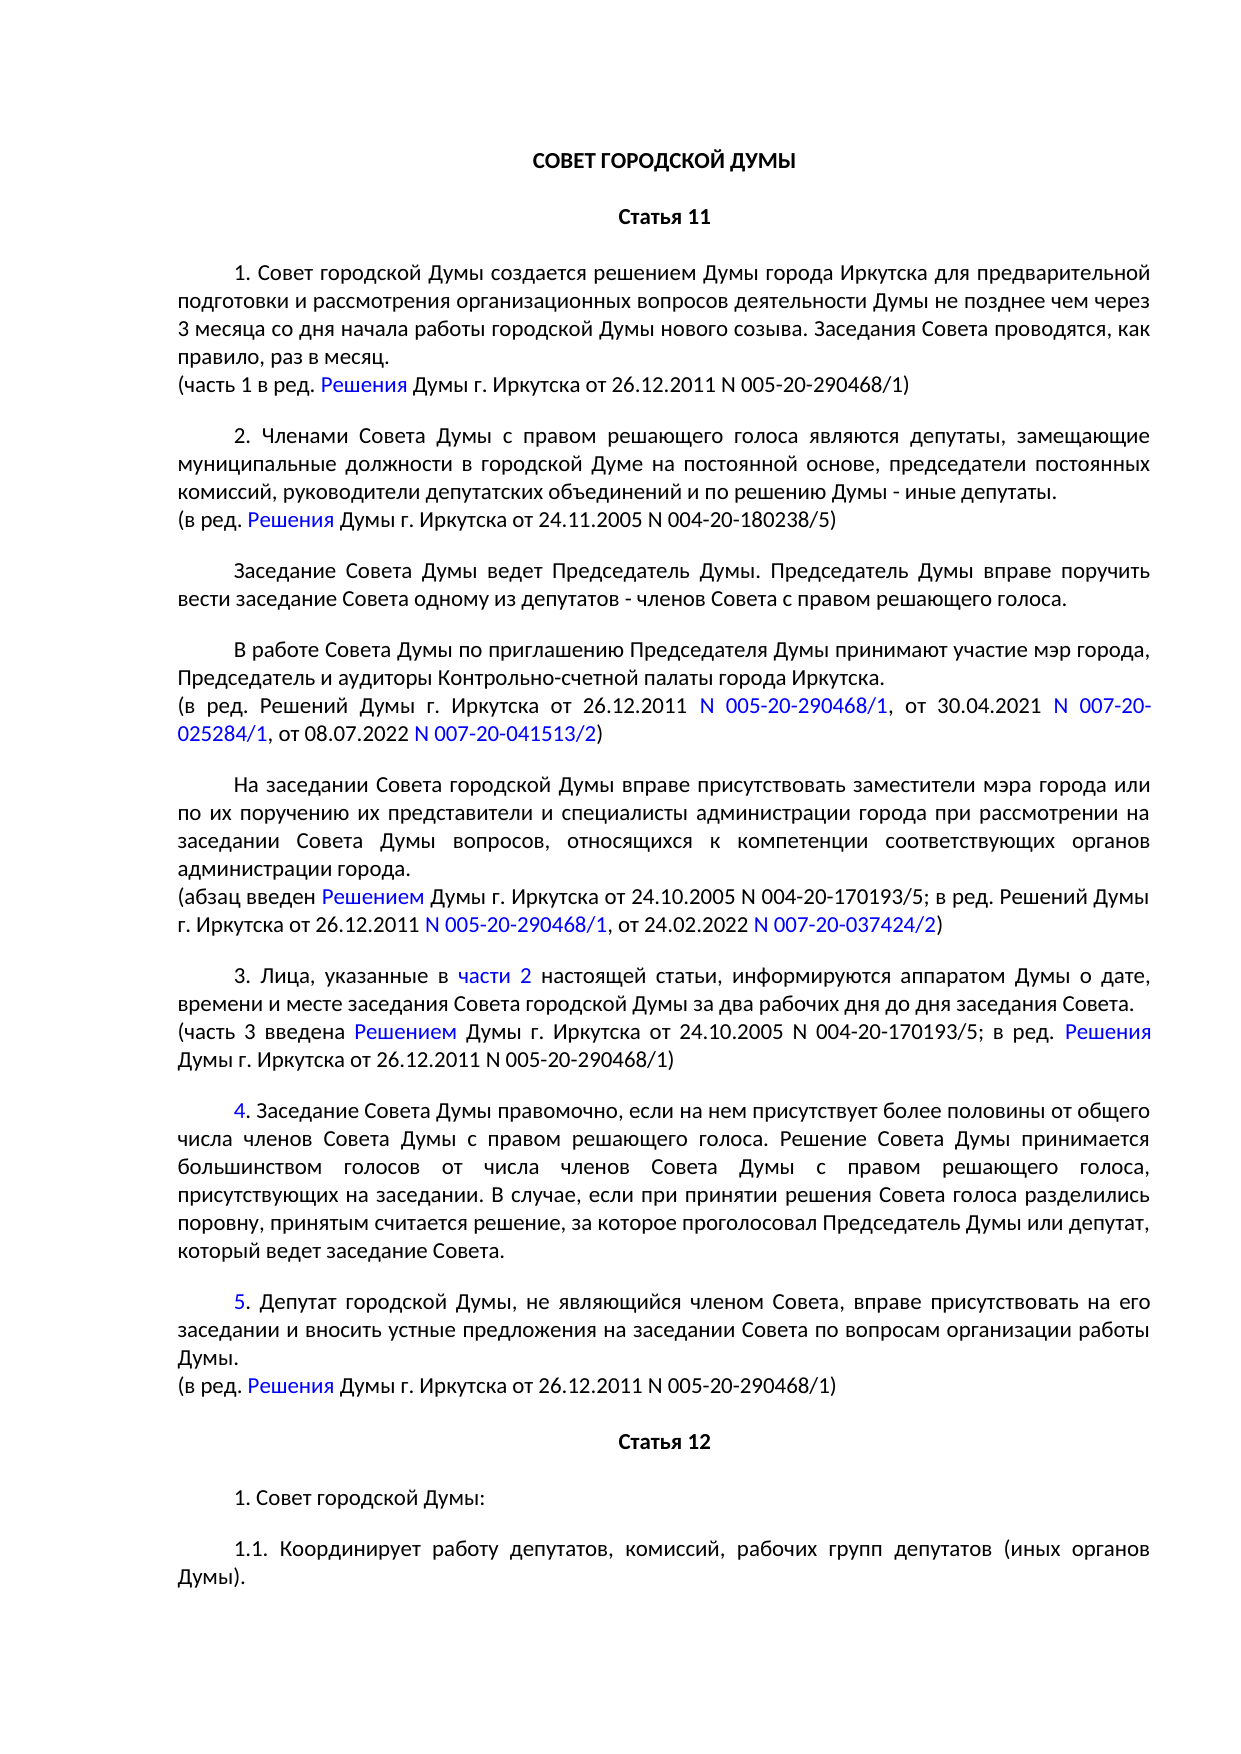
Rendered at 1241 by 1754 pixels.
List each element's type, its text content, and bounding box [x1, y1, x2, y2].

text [177, 1371, 1152, 1399]
text (часть 3 введена Решением Думы г. Иркутска от 24.10.2005 N 004-20-170193/5; в ред. Решения Думы г. Иркутска от 26.12.2011 N 005-20-290468/1) [177, 1017, 1152, 1073]
text (в ред. Решений Думы г. Иркутска от 26.12.2011 N 005-20-290468/1, от 30.04.2021 N 007-20-025284/1, от 08.07.2022 N 007-20-041513/2) [177, 691, 1152, 747]
title СОВЕТ ГОРОДСКОЙ ДУМЫ [177, 146, 1152, 174]
text 5. Депутат городской Думы, не являющийся членом Совета, вправе присутствовать на его заседании и вносить устные предложения на заседании Совета по вопросам организации работы Думы. [177, 1287, 1152, 1371]
text (в ред. Решения Думы г. Иркутска от 24.11.2005 N 004-20-180238/5) [177, 505, 1152, 533]
title Статья 12 [177, 1427, 1152, 1455]
text 4. Заседание Совета Думы правомочно, если на нем присутствует более половины от общего числа членов Совета Думы с правом решающего голоса. Решение Совета Думы принимается большинством голосов от числа членов Совета Думы с правом решающего голоса, присутствующих на заседании. В случае, если при принятии решения Совета голоса разделились поровну, принятым считается решение, за которое проголосовал Председатель Думы или депутат, который ведет заседание Совета. [177, 1096, 1152, 1264]
text (абзац введен Решением Думы г. Иркутска от 24.10.2005 N 004-20-170193/5; в ред. Решений Думы г. Иркутска от 26.12.2011 N 005-20-290468/1, от 24.02.2022 N 007-20-037424/2) [177, 882, 1152, 938]
text 1.1. Координирует работу депутатов, комиссий, рабочих групп депутатов (иных органов Думы). [177, 1534, 1152, 1590]
text На заседании Совета городской Думы вправе присутствовать заместители мэра города или по их поручению их представители и специалисты администрации города при рассмотрении на заседании Совета Думы вопросов, относящихся к компетенции соответствующих органов администрации города. [177, 770, 1152, 882]
title Статья 11 [177, 202, 1152, 230]
text 2. Членами Совета Думы с правом решающего голоса являются депутаты, замещающие муниципальные должности в городской Думе на постоянной основе, председатели постоянных комиссий, руководители депутатских объединений и по решению Думы - иные депутаты. [177, 421, 1152, 505]
text (часть 1 в ред. Решения Думы г. Иркутска от 26.12.2011 N 005-20-290468/1) [177, 370, 1152, 398]
text 3. Лица, указанные в части 2 настоящей статьи, информируются аппаратом Думы о дате, времени и месте заседания Совета городской Думы за два рабочих дня до дня заседания Совета. [177, 961, 1152, 1017]
text Заседание Совета Думы ведет Председатель Думы. Председатель Думы вправе поручить вести заседание Совета одному из депутатов - членов Совета с правом решающего голоса. [177, 556, 1152, 612]
text 1. Совет городской Думы создается решением Думы города Иркутска для предварительной подготовки и рассмотрения организационных вопросов деятельности Думы не позднее чем через 3 месяца со дня начала работы городской Думы нового созыва. Заседания Совета проводятся, как правило, раз в месяц. [177, 258, 1152, 370]
text В работе Совета Думы по приглашению Председателя Думы принимают участие мэр города, Председатель и аудиторы Контрольно-счетной палаты города Иркутска. [177, 635, 1152, 691]
text 1. Совет городской Думы: [177, 1483, 1152, 1511]
